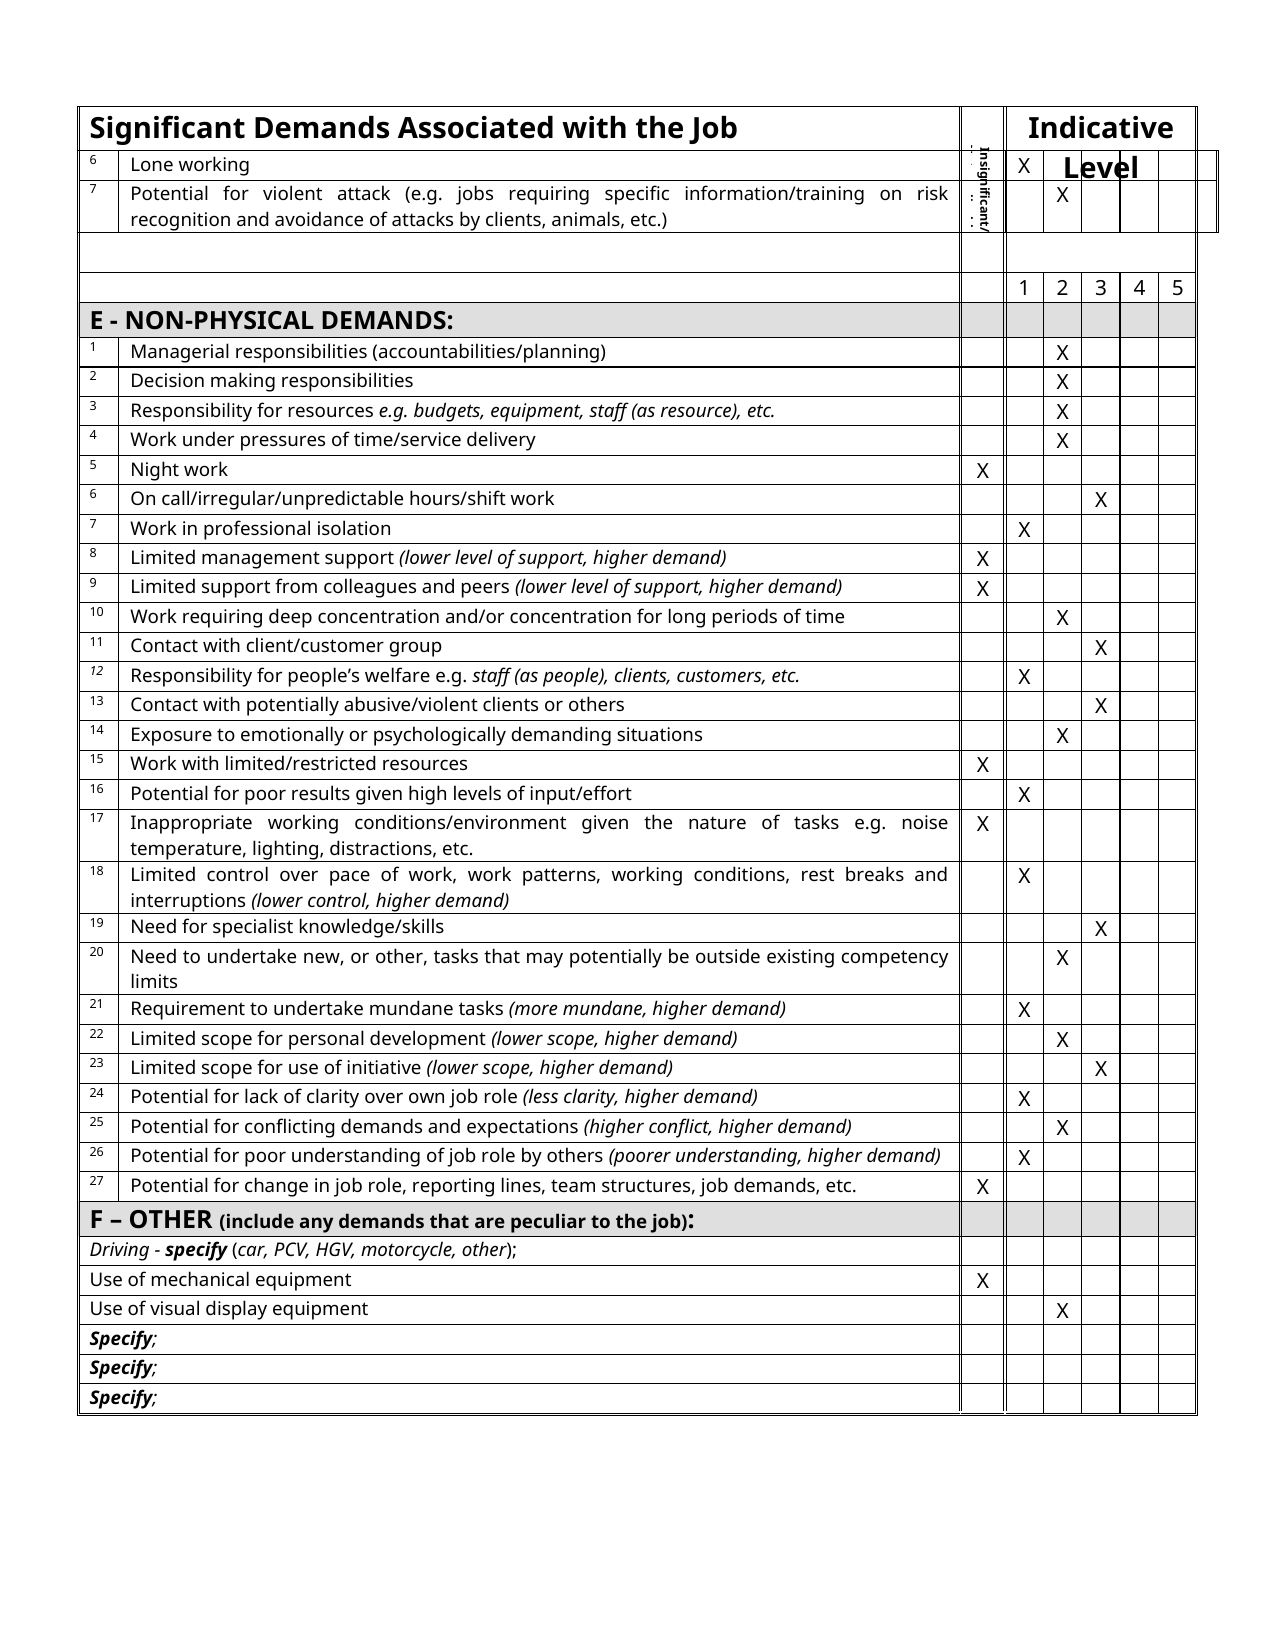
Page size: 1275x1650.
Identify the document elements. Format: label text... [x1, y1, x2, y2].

table_cell Inappropriate working conditions/environment given the nature of tasks e.g. noise temperature, lighting, distractions, etc. [119, 810, 959, 861]
table_cell 13 [80, 692, 118, 720]
table_cell 12 [80, 662, 118, 691]
table_cell [1121, 1296, 1158, 1324]
table_cell Responsibility for people’s welfare e.g. staff (as people), clients, customers, etc. [119, 662, 959, 691]
table_cell [962, 603, 1003, 632]
table_cell [1082, 1237, 1119, 1265]
table_cell [1007, 914, 1043, 942]
table_cell Managerial responsibilities (accountabilities/planning) [119, 338, 959, 366]
table_cell Use of visual display equipment [80, 1296, 959, 1324]
table_cell [962, 662, 1003, 691]
table_cell [1007, 1355, 1043, 1383]
table_cell [1007, 810, 1043, 861]
table_cell [1082, 943, 1119, 994]
table_cell 18 [80, 862, 118, 913]
table_cell [1121, 1266, 1158, 1295]
table_cell [1044, 692, 1081, 720]
table_cell [1082, 862, 1119, 913]
table_cell [1082, 1266, 1119, 1295]
table_cell [1044, 1266, 1081, 1295]
table_cell [1007, 485, 1043, 514]
table_header Significant Demands Associated with the Job [80, 107, 959, 272]
table_cell 21 [80, 995, 118, 1024]
table_cell [1044, 485, 1081, 514]
table_cell 4 [1121, 273, 1158, 302]
table_cell X [1044, 943, 1081, 994]
table_cell 5 [80, 456, 118, 484]
table_cell [1159, 751, 1195, 779]
table_cell [1121, 544, 1158, 573]
table_cell [1082, 1202, 1119, 1236]
table_cell [1082, 721, 1119, 749]
table_cell [1082, 1143, 1119, 1171]
table_cell [1044, 1143, 1081, 1171]
table_cell [1121, 574, 1158, 602]
table_cell 7 [80, 515, 118, 543]
table_cell [1121, 1025, 1158, 1053]
table_cell [1082, 338, 1119, 366]
table_cell Limited scope for personal development (lower scope, higher demand) [119, 1025, 959, 1053]
table_cell Use of mechanical equipment [80, 1266, 959, 1295]
table_cell [1082, 751, 1119, 779]
table_cell [962, 1143, 1003, 1171]
table_cell [962, 1084, 1003, 1112]
table_cell [1007, 1202, 1043, 1236]
table_cell [1121, 810, 1158, 861]
table_cell [1121, 1237, 1158, 1265]
table_cell [1007, 1325, 1043, 1354]
table_cell [1082, 1384, 1119, 1413]
table_cell [1121, 1143, 1158, 1171]
table_cell [1007, 1113, 1043, 1142]
table_cell [961, 1384, 1005, 1413]
table_cell [1007, 1296, 1043, 1324]
table_cell Responsibility for resources e.g. budgets, equipment, staff (as resource), etc. [119, 397, 959, 425]
table_cell Specify; [80, 1384, 961, 1413]
table_cell [1082, 544, 1119, 573]
table_cell [1044, 303, 1081, 337]
table_cell [1044, 574, 1081, 602]
table_cell [1044, 862, 1081, 913]
table_cell 9 [80, 574, 118, 602]
table_cell [962, 1202, 1003, 1236]
table_cell [1159, 1325, 1195, 1354]
table_cell [1198, 151, 1216, 179]
table_cell 20 [80, 943, 118, 994]
table_cell [962, 426, 1003, 455]
table_cell X [962, 1266, 1003, 1295]
table_cell [1044, 1084, 1081, 1112]
table_cell X [962, 456, 1003, 484]
table_cell [1159, 1084, 1195, 1112]
table_cell [1159, 1237, 1195, 1265]
table_cell [1082, 574, 1119, 602]
table_cell [1082, 1113, 1119, 1142]
table_cell [1121, 692, 1158, 720]
table_cell 17 [80, 810, 118, 861]
table_cell 5 [1159, 273, 1195, 302]
table_cell [1082, 810, 1119, 861]
table_cell [1159, 633, 1195, 661]
table_cell [1121, 862, 1158, 913]
table_cell 15 [80, 751, 118, 779]
table_cell [1044, 544, 1081, 573]
table_cell [1121, 456, 1158, 484]
table_cell [1159, 515, 1195, 543]
table_cell [1007, 1237, 1043, 1265]
table_cell [1007, 368, 1043, 396]
table_cell [962, 995, 1003, 1024]
table_cell X [962, 544, 1003, 573]
table_cell [1121, 1113, 1158, 1142]
table_cell [962, 914, 1003, 942]
table_cell X [1044, 1296, 1081, 1324]
table_cell [1121, 397, 1158, 425]
table_cell 23 [80, 1054, 118, 1083]
table_cell X [1082, 1054, 1119, 1083]
table_cell 2 [80, 368, 118, 396]
table_cell X [1044, 368, 1081, 396]
table_cell [1121, 751, 1158, 779]
table_cell [1044, 1384, 1081, 1413]
table_cell [1121, 995, 1158, 1024]
table_cell [962, 1296, 1003, 1324]
table_cell [1159, 456, 1195, 484]
table_cell [962, 692, 1003, 720]
table_cell [1007, 397, 1043, 425]
table_cell F – OTHER (include any demands that are peculiar to the job): [80, 1202, 959, 1236]
table_cell Contact with client/customer group [119, 633, 959, 661]
table_cell Limited management support (lower level of support, higher demand) [119, 544, 959, 573]
table_cell [1121, 633, 1158, 661]
table_cell [1121, 303, 1158, 337]
table_cell X [1044, 397, 1081, 425]
table_cell Potential for lack of clarity over own job role (less clarity, higher demand) [119, 1084, 959, 1112]
table_cell X [1007, 995, 1043, 1024]
table_cell Limited support from colleagues and peers (lower level of support, higher demand) [119, 574, 959, 602]
table_cell X [1044, 721, 1081, 749]
table_cell [1159, 1202, 1195, 1236]
table_cell [1082, 1084, 1119, 1112]
table_cell X [1044, 338, 1081, 366]
table_cell [1121, 1202, 1158, 1236]
table_cell [962, 1054, 1003, 1083]
table_cell X [1044, 426, 1081, 455]
table_cell [1007, 1054, 1043, 1083]
table_cell [1007, 1172, 1043, 1201]
table_cell [962, 368, 1003, 396]
table_cell [1121, 1084, 1158, 1112]
table_cell [1082, 1355, 1119, 1383]
table_cell Work requiring deep concentration and/or concentration for long periods of time [119, 603, 959, 632]
table_cell [1121, 1384, 1158, 1413]
table_cell [962, 721, 1003, 749]
table_cell [1159, 1172, 1195, 1201]
table_cell [1044, 914, 1081, 942]
table_cell [1121, 368, 1158, 396]
table_cell Contact with potentially abusive/violent clients or others [119, 692, 959, 720]
table_cell [1159, 662, 1195, 691]
table_cell [1121, 426, 1158, 455]
table_cell [1007, 574, 1043, 602]
table_cell [962, 1355, 1003, 1383]
table_cell [1082, 1325, 1119, 1354]
table_cell 11 [80, 633, 118, 661]
table_cell [1159, 544, 1195, 573]
table_cell Need to undertake new, or other, tasks that may potentially be outside existing competency limits [119, 943, 959, 994]
table_cell 24 [80, 1084, 118, 1112]
table_cell [1121, 1325, 1158, 1354]
table_cell [1159, 1296, 1195, 1324]
table_cell X [1007, 662, 1043, 691]
table_cell [1007, 1266, 1043, 1295]
table_cell [1044, 662, 1081, 691]
table_cell [1121, 780, 1158, 808]
table_cell [1121, 943, 1158, 994]
table_cell [80, 273, 959, 302]
table_cell [1044, 456, 1081, 484]
table_cell Decision making responsibilities [119, 368, 959, 396]
table_cell 3 [80, 397, 118, 425]
table_cell [1007, 1025, 1043, 1053]
table_cell [1121, 485, 1158, 514]
table_cell [1044, 995, 1081, 1024]
table_cell Work in professional isolation [119, 515, 959, 543]
table_cell Need for specialist knowledge/skills [119, 914, 959, 942]
table_cell [1082, 426, 1119, 455]
table_cell X [962, 810, 1003, 861]
table_cell [1121, 721, 1158, 749]
table_cell [1082, 1172, 1119, 1201]
table_cell [1007, 338, 1043, 366]
table_cell [1044, 633, 1081, 661]
table_cell 14 [80, 721, 118, 749]
table_cell [1082, 603, 1119, 632]
table_cell X [962, 574, 1003, 602]
table_cell X [1007, 862, 1043, 913]
table_cell [1044, 751, 1081, 779]
table_header Insignificant/ Not applicable [962, 107, 1003, 272]
table_cell Limited scope for use of initiative (lower scope, higher demand) [119, 1054, 959, 1083]
table_cell [962, 780, 1003, 808]
table_cell Potential for poor understanding of job role by others (poorer understanding, higher demand) [119, 1143, 959, 1171]
table_cell [1007, 721, 1043, 749]
table_cell X [1007, 1143, 1043, 1171]
table_cell [1121, 1172, 1158, 1201]
table_cell [1159, 1355, 1195, 1383]
table_cell [1159, 995, 1195, 1024]
table_cell [1121, 662, 1158, 691]
table_cell [1007, 603, 1043, 632]
table_cell 1 [1007, 273, 1043, 302]
table_cell [1159, 485, 1195, 514]
table_cell [1121, 1355, 1158, 1383]
table_cell [1159, 1266, 1195, 1295]
table_cell [1044, 1355, 1081, 1383]
table_cell [962, 1325, 1003, 1354]
table_cell [962, 1025, 1003, 1053]
table_cell X [1044, 603, 1081, 632]
table_cell [962, 862, 1003, 913]
table_cell 19 [80, 914, 118, 942]
table_cell [1007, 633, 1043, 661]
table_cell [1082, 1025, 1119, 1053]
table_cell [1121, 515, 1158, 543]
table_cell [1007, 751, 1043, 779]
table_cell [1159, 1113, 1195, 1142]
table_cell [1044, 1054, 1081, 1083]
table_cell [1159, 721, 1195, 749]
table_cell 10 [80, 603, 118, 632]
table_header Indicative Level [1007, 107, 1195, 272]
table_cell [1082, 1296, 1119, 1324]
table_cell Specify; [80, 1355, 959, 1383]
table_cell [1082, 456, 1119, 484]
table_cell 26 [80, 1143, 118, 1171]
table_cell [1159, 603, 1195, 632]
table_cell [1159, 397, 1195, 425]
table_cell [1159, 780, 1195, 808]
table_cell [962, 633, 1003, 661]
table_cell [1159, 810, 1195, 861]
table_cell 4 [80, 426, 118, 455]
table_cell [1159, 1143, 1195, 1171]
table_cell [1044, 1172, 1081, 1201]
table_cell [1044, 810, 1081, 861]
table_cell Requirement to undertake mundane tasks (more mundane, higher demand) [119, 995, 959, 1024]
table_cell [1044, 780, 1081, 808]
table_cell Work with limited/restricted resources [119, 751, 959, 779]
table_cell [1159, 1054, 1195, 1083]
table_cell Driving - specify (car, PCV, HGV, motorcycle, other); [80, 1237, 959, 1265]
table_cell 25 [80, 1113, 118, 1142]
table_cell 2 [1044, 273, 1081, 302]
table_cell [1159, 303, 1195, 337]
table_cell X [1007, 515, 1043, 543]
table_cell Specify; [80, 1325, 959, 1354]
table_cell [1044, 1237, 1081, 1265]
table_cell [1159, 426, 1195, 455]
table_cell [1121, 914, 1158, 942]
table_cell [1044, 1202, 1081, 1236]
table_cell X [1082, 633, 1119, 661]
table_cell [1159, 338, 1195, 366]
table_cell Exposure to emotionally or psychologically demanding situations [119, 721, 959, 749]
table_cell [1044, 1325, 1081, 1354]
table_cell [1007, 426, 1043, 455]
table_cell [1159, 914, 1195, 942]
table_cell 1 [80, 338, 118, 366]
table_cell [1044, 515, 1081, 543]
table_cell [1159, 368, 1195, 396]
table_cell 6 [80, 485, 118, 514]
table_cell 22 [80, 1025, 118, 1053]
table_cell [962, 943, 1003, 994]
table_cell [1005, 1384, 1043, 1413]
table_cell Potential for conflicting demands and expectations (higher conflict, higher demand) [119, 1113, 959, 1142]
table_cell [1121, 1054, 1158, 1083]
table_cell [962, 273, 1003, 302]
table_cell [962, 303, 1003, 337]
table_cell X [1082, 485, 1119, 514]
table_cell X [1082, 692, 1119, 720]
table_cell [1159, 692, 1195, 720]
table_cell [1082, 515, 1119, 543]
table_cell [1082, 662, 1119, 691]
table_cell X [1007, 1084, 1043, 1112]
table_cell [962, 1237, 1003, 1265]
table_cell X [1007, 780, 1043, 808]
table_cell [962, 485, 1003, 514]
table_cell [1159, 943, 1195, 994]
table_cell Potential for poor results given high levels of input/effort [119, 780, 959, 808]
table_cell Potential for change in job role, reporting lines, team structures, job demands, etc. [119, 1172, 959, 1201]
table_cell Night work [119, 456, 959, 484]
table_cell [1159, 862, 1195, 913]
table_cell 8 [80, 544, 118, 573]
table_cell X [962, 1172, 1003, 1201]
table_cell On call/irregular/unpredictable hours/shift work [119, 485, 959, 514]
table_cell 3 [1082, 273, 1119, 302]
table_cell [962, 1113, 1003, 1142]
table_cell E - NON-PHYSICAL DEMANDS: [80, 303, 959, 337]
table_cell X [1082, 914, 1119, 942]
table_cell [1082, 780, 1119, 808]
table_cell [1159, 574, 1195, 602]
table_cell [1121, 603, 1158, 632]
table_cell [962, 397, 1003, 425]
table_cell [1007, 943, 1043, 994]
table_cell [1159, 1025, 1195, 1053]
table_cell [1159, 1384, 1195, 1413]
table_cell [1082, 368, 1119, 396]
table_cell [962, 338, 1003, 366]
table_cell [1082, 397, 1119, 425]
table_cell Work under pressures of time/service delivery [119, 426, 959, 455]
table_cell Limited control over pace of work, work patterns, working conditions, rest breaks and interruptions (lower control, higher demand) [119, 862, 959, 913]
table_cell [1082, 995, 1119, 1024]
table_cell [1007, 456, 1043, 484]
table_cell 27 [80, 1172, 118, 1201]
table_cell [1007, 303, 1043, 337]
table_cell [1198, 181, 1216, 232]
table_cell [1007, 692, 1043, 720]
table_cell [1082, 303, 1119, 337]
table_cell [1121, 338, 1158, 366]
table_cell X [1044, 1025, 1081, 1053]
table_cell [962, 515, 1003, 543]
table_cell X [962, 751, 1003, 779]
table_cell 16 [80, 780, 118, 808]
table_cell X [1044, 1113, 1081, 1142]
table_cell [1007, 544, 1043, 573]
